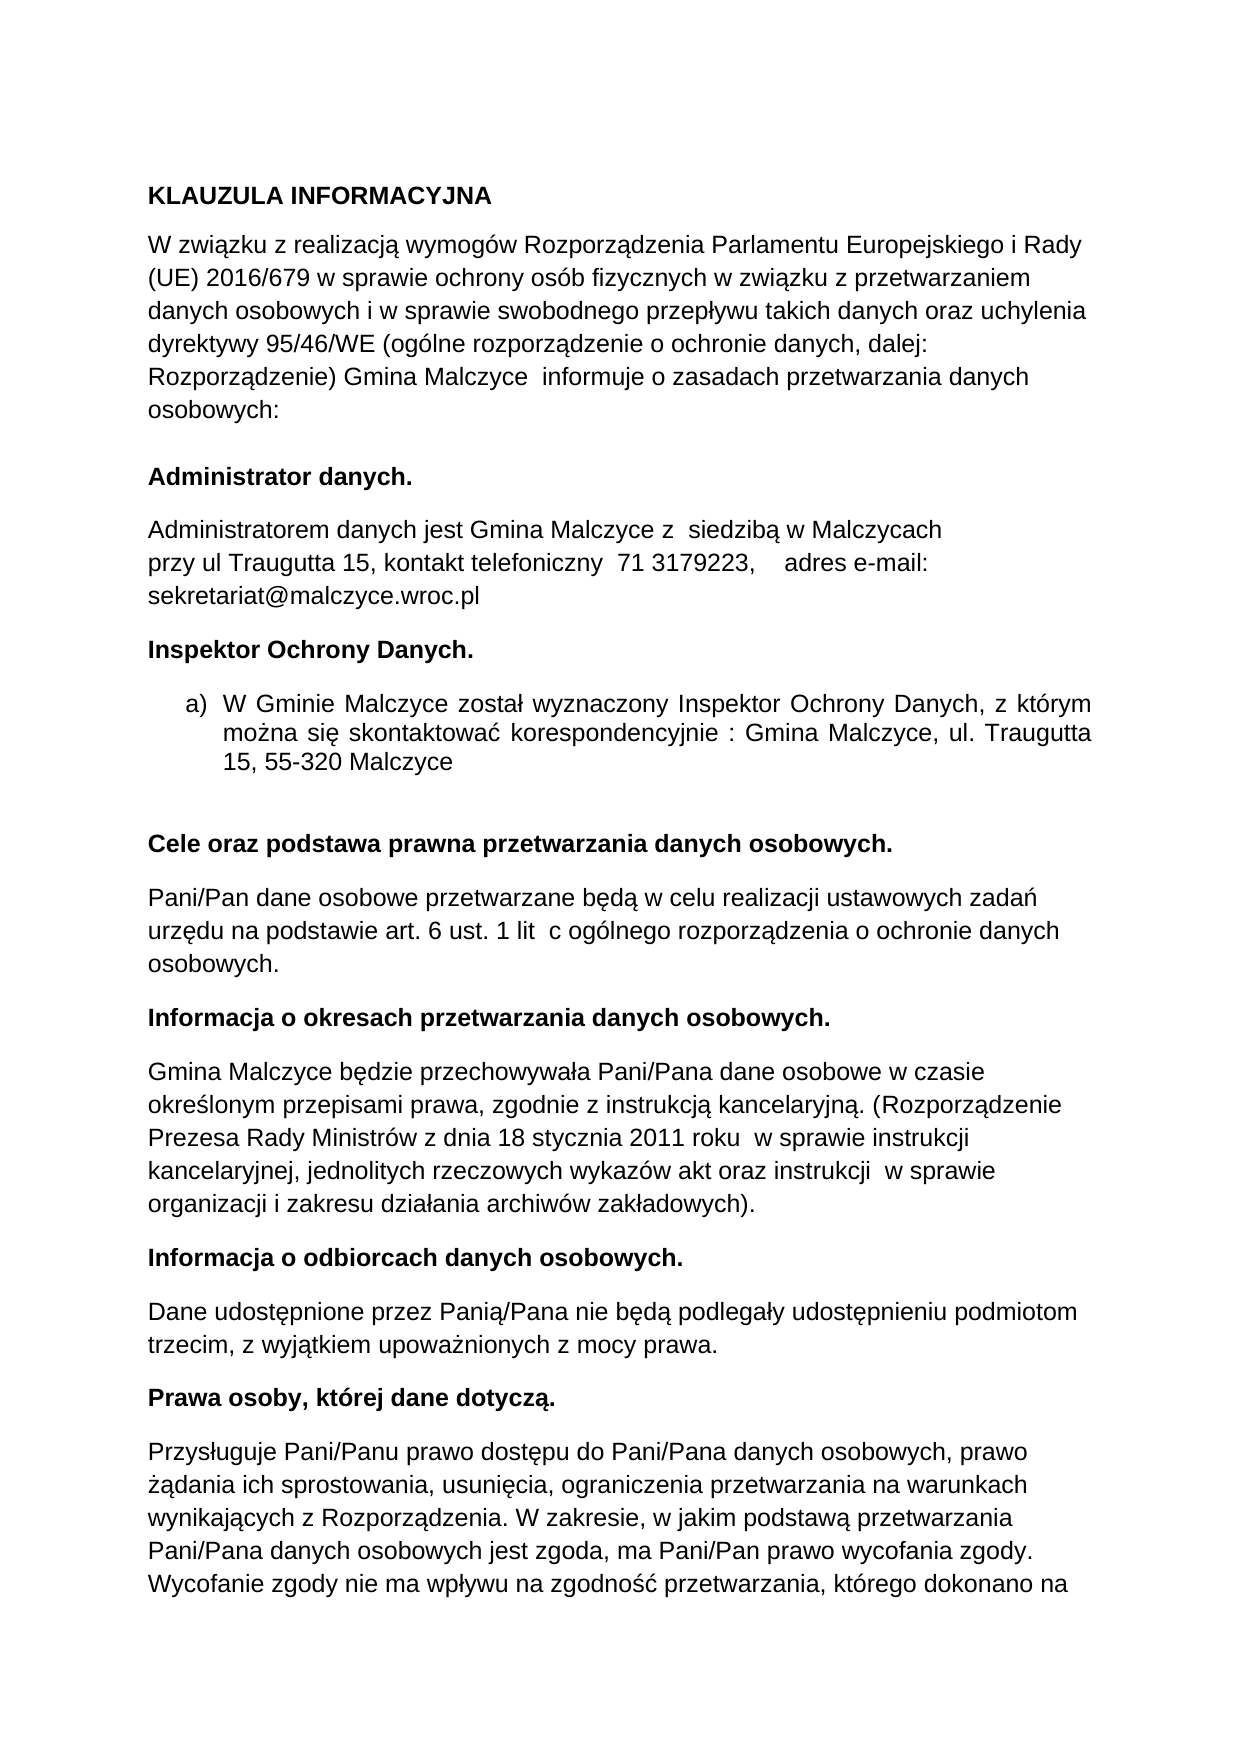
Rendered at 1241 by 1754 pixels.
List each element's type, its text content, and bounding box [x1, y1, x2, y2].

text Pani/Pan dane osobowe przetwarzane będą w celu realizacji ustawowych zadań urzędu na podstawie art. 6 ust. 1 lit c ogólnego rozporządzenia o ochronie danych osobowych. [148, 883, 1093, 978]
text Cele oraz podstawa prawna przetwarzania danych osobowych. [148, 829, 1093, 858]
text KLAUZULA INFORMACYJNA [148, 181, 1093, 209]
list W Gminie Malczyce został wyznaczony Inspektor Ochrony Danych, z którym można się skontaktować korespondencyjnie : Gmina Malczyce, ul. Traugutta 15, 55-320 Malczyce [185, 689, 1093, 775]
text Informacja o odbiorcach danych osobowych. [148, 1243, 1093, 1271]
text Inspektor Ochrony Danych. [148, 635, 1093, 664]
text Administratorem danych jest Gmina Malczyce z siedzibą w Malczycach przy ul Traugutta 15, kontakt telefoniczny 71 3179223, adres e-mail: sekretariat@malczyce.wroc.pl [148, 515, 1093, 610]
text Informacja o okresach przetwarzania danych osobowych. [148, 1003, 1093, 1032]
text Prawa osoby, której dane dotyczą. [148, 1383, 1093, 1412]
text Administrator danych. [148, 461, 1093, 490]
text W związku z realizacją wymogów Rozporządzenia Parlamentu Europejskiego i Rady (UE) 2016/679 w sprawie ochrony osób fizycznych w związku z przetwarzaniem danych osobowych i w sprawie swobodnego przepływu takich danych oraz uchylenia dyrektywy 95/46/WE (ogólne rozporządzenie o ochronie danych, dalej: Rozporządzenie) Gmina Malczyce informuje o zasadach przetwarzania danych osobowych: [148, 230, 1093, 424]
text Gmina Malczyce będzie przechowywała Pani/Pana dane osobowe w czasie określonym przepisami prawa, zgodnie z instrukcją kancelaryjną. (Rozporządzenie Prezesa Rady Ministrów z dnia 18 stycznia 2011 roku w sprawie instrukcji kancelaryjnej, jednolitych rzeczowych wykazów akt oraz instrukcji w sprawie organizacji i zakresu działania archiwów zakładowych). [148, 1057, 1093, 1218]
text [148, 1437, 1093, 1598]
text Dane udostępnione przez Panią/Pana nie będą podlegały udostępnieniu podmiotom trzecim, z wyjątkiem upoważnionych z mocy prawa. [148, 1297, 1093, 1358]
